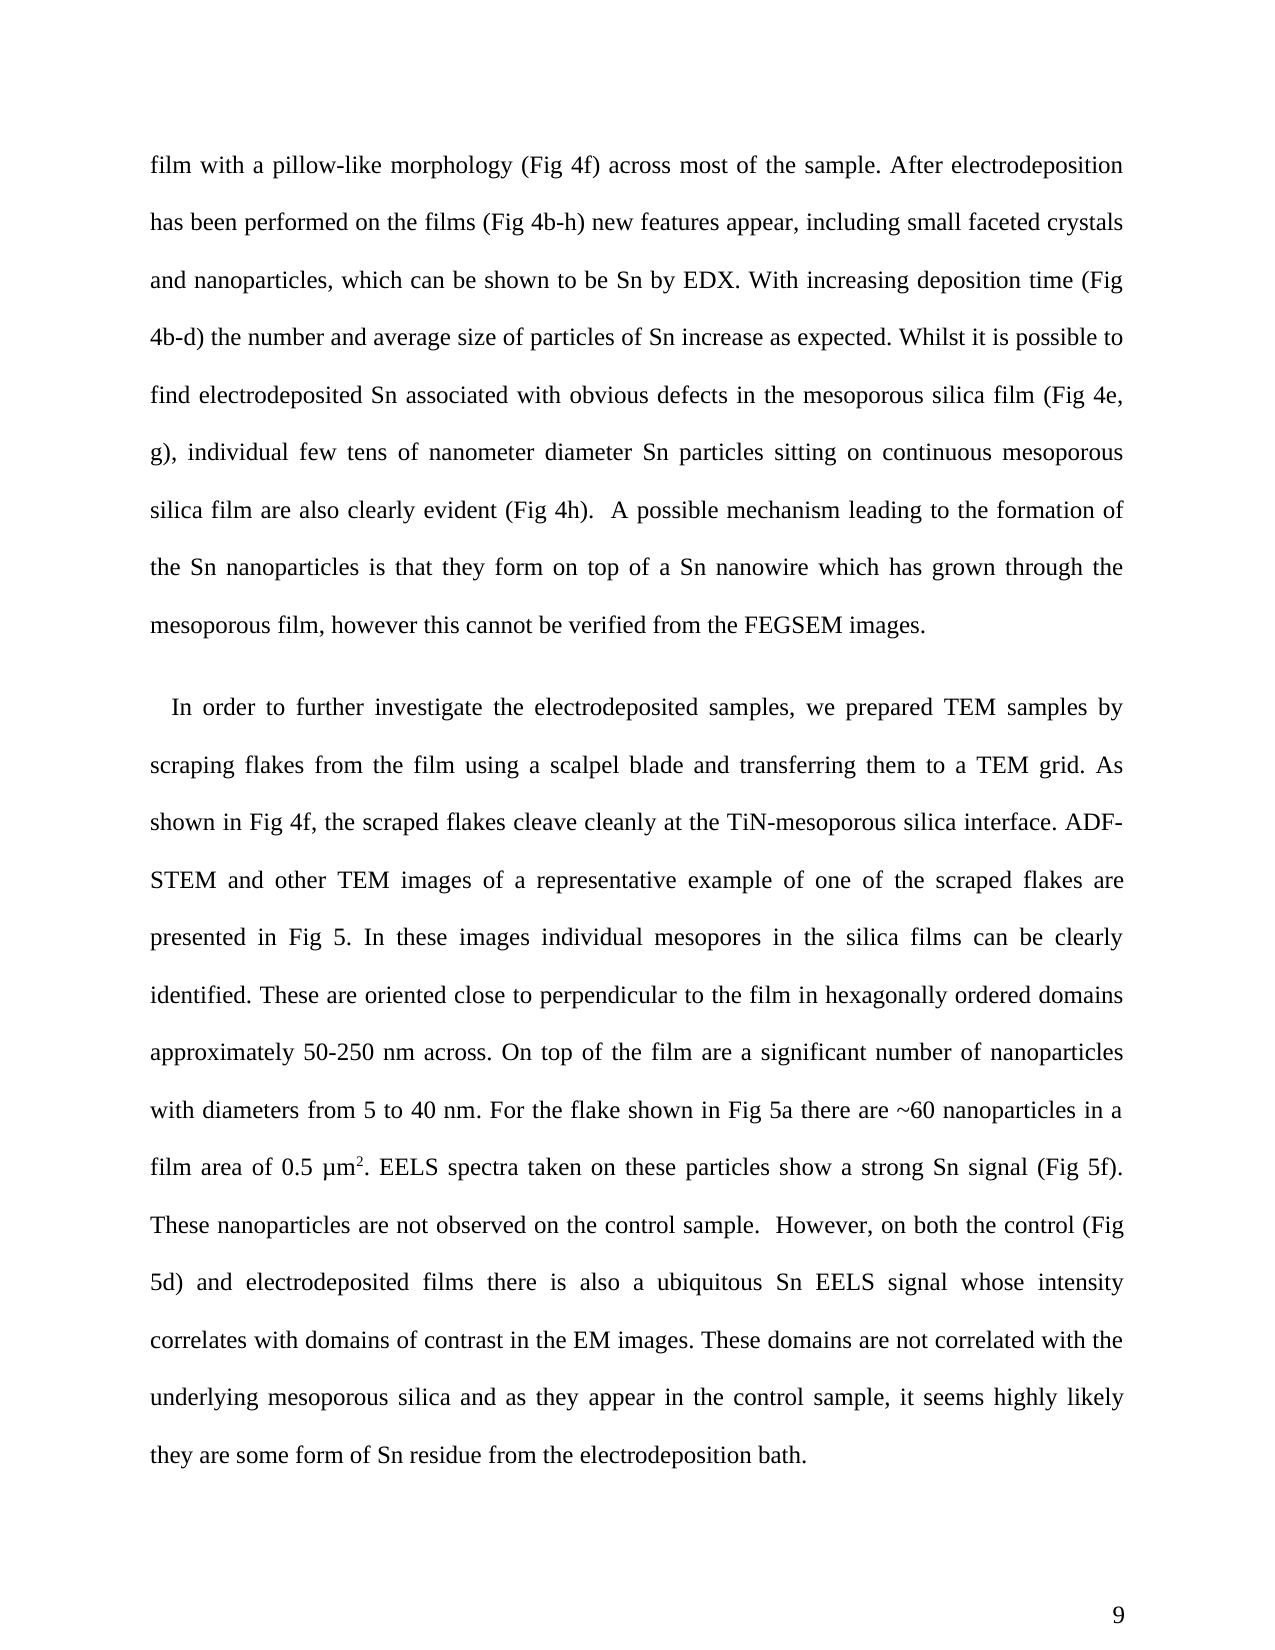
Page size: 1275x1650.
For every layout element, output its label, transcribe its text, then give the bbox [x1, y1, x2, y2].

text In order to further investigate the electrodeposited samples, we prepared TEM samples by scraping flakes from the film using a scalpel blade and transferring them to a TEM grid. As shown in Fig 4f, the scraped flakes cleave cleanly at the TiN-mesoporous silica interface. ADF-STEM and other TEM images of a representative example of one of the scraped flakes are presented in Fig 5. In these images individual mesopores in the silica films can be clearly identified. These are oriented close to perpendicular to the film in hexagonally ordered domains approximately 50-250 nm across. On top of the film are a significant number of nanoparticles with diameters from 5 to 40 nm. For the flake shown in Fig 5a there are ~60 nanoparticles in a film area of 0.5 µm2. EELS spectra taken on these particles show a strong Sn signal (Fig 5f). These nanoparticles are not observed on the control sample. However, on both the control (Fig 5d) and electrodeposited films there is also a ubiquitous Sn EELS signal whose intensity correlates with domains of contrast in the EM images. These domains are not correlated with the underlying mesoporous silica and as they appear in the control sample, it seems highly likely they are some form of Sn residue from the electrodeposition bath. [150, 692, 1125, 1469]
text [150, 150, 1125, 639]
